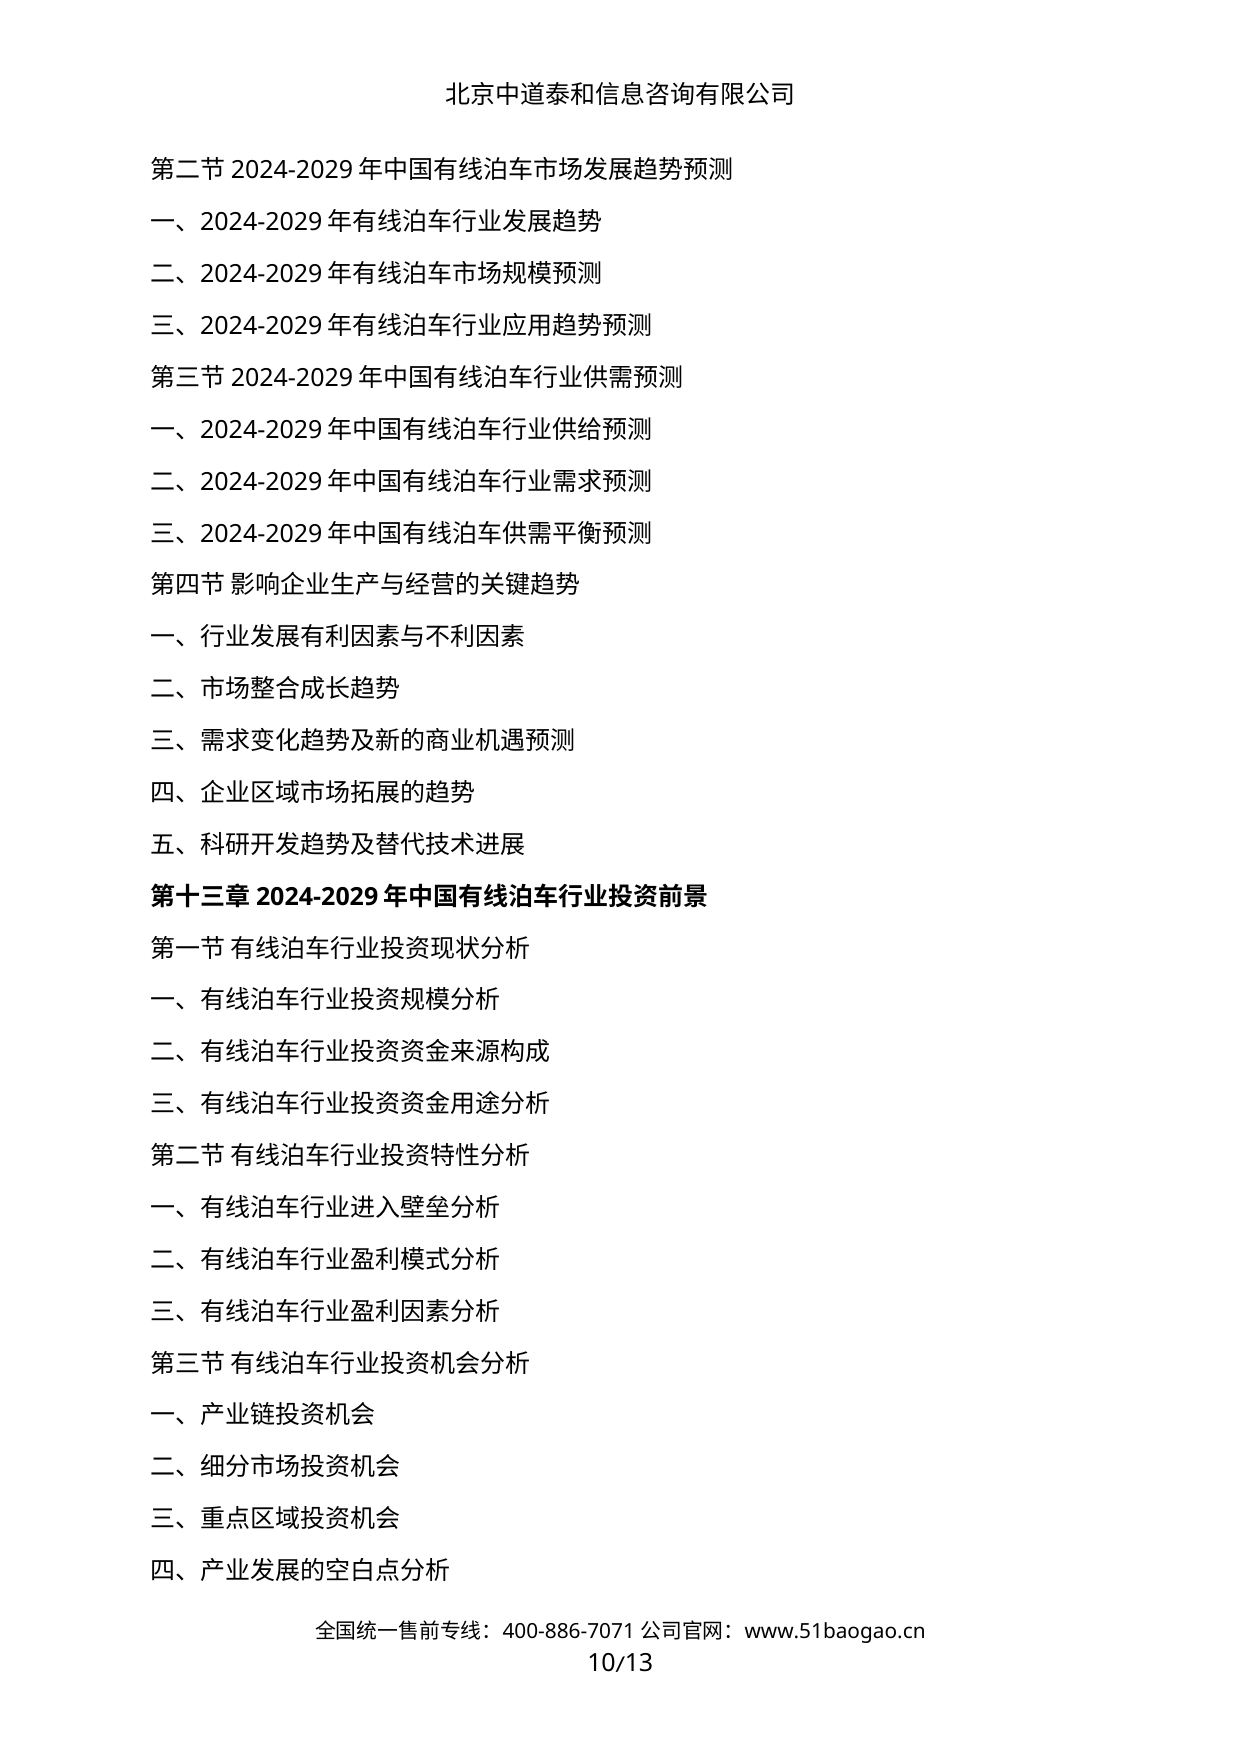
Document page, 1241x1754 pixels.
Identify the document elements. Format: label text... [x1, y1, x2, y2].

text 一、2024-2029年有线泊车行业发展趋势 [150, 202, 1090, 238]
text 四、产业发展的空白点分析 [150, 1551, 1090, 1587]
text 三、需求变化趋势及新的商业机遇预测 [150, 721, 1090, 757]
text 第四节 影响企业生产与经营的关键趋势 [150, 565, 1090, 601]
text 二、2024-2029年中国有线泊车行业需求预测 [150, 461, 1090, 497]
text 四、企业区域市场拓展的趋势 [150, 772, 1090, 809]
text 三、有线泊车行业盈利因素分析 [150, 1291, 1090, 1327]
text 二、2024-2029年有线泊车市场规模预测 [150, 254, 1090, 290]
text 一、行业发展有利因素与不利因素 [150, 617, 1090, 653]
text 一、有线泊车行业投资规模分析 [150, 980, 1090, 1016]
text 第一节 有线泊车行业投资现状分析 [150, 928, 1090, 964]
text 二、有线泊车行业盈利模式分析 [150, 1239, 1090, 1276]
text 第三节 2024-2029年中国有线泊车行业供需预测 [150, 357, 1090, 394]
text 一、有线泊车行业进入壁垒分析 [150, 1187, 1090, 1224]
text 第二节 有线泊车行业投资特性分析 [150, 1136, 1090, 1172]
text 三、2024-2029年有线泊车行业应用趋势预测 [150, 306, 1090, 342]
text 一、2024-2029年中国有线泊车行业供给预测 [150, 409, 1090, 446]
text 三、2024-2029年中国有线泊车供需平衡预测 [150, 513, 1090, 549]
text 第二节 2024-2029年中国有线泊车市场发展趋势预测 [150, 150, 1090, 186]
text 第三节 有线泊车行业投资机会分析 [150, 1343, 1090, 1379]
text 一、产业链投资机会 [150, 1395, 1090, 1431]
text 二、有线泊车行业投资资金来源构成 [150, 1032, 1090, 1068]
text 五、科研开发趋势及替代技术进展 [150, 824, 1090, 861]
text 三、重点区域投资机会 [150, 1499, 1090, 1535]
text 二、细分市场投资机会 [150, 1447, 1090, 1483]
text 第十三章 2024-2029年中国有线泊车行业投资前景 [150, 876, 1090, 912]
text 二、市场整合成长趋势 [150, 669, 1090, 705]
text 三、有线泊车行业投资资金用途分析 [150, 1084, 1090, 1120]
